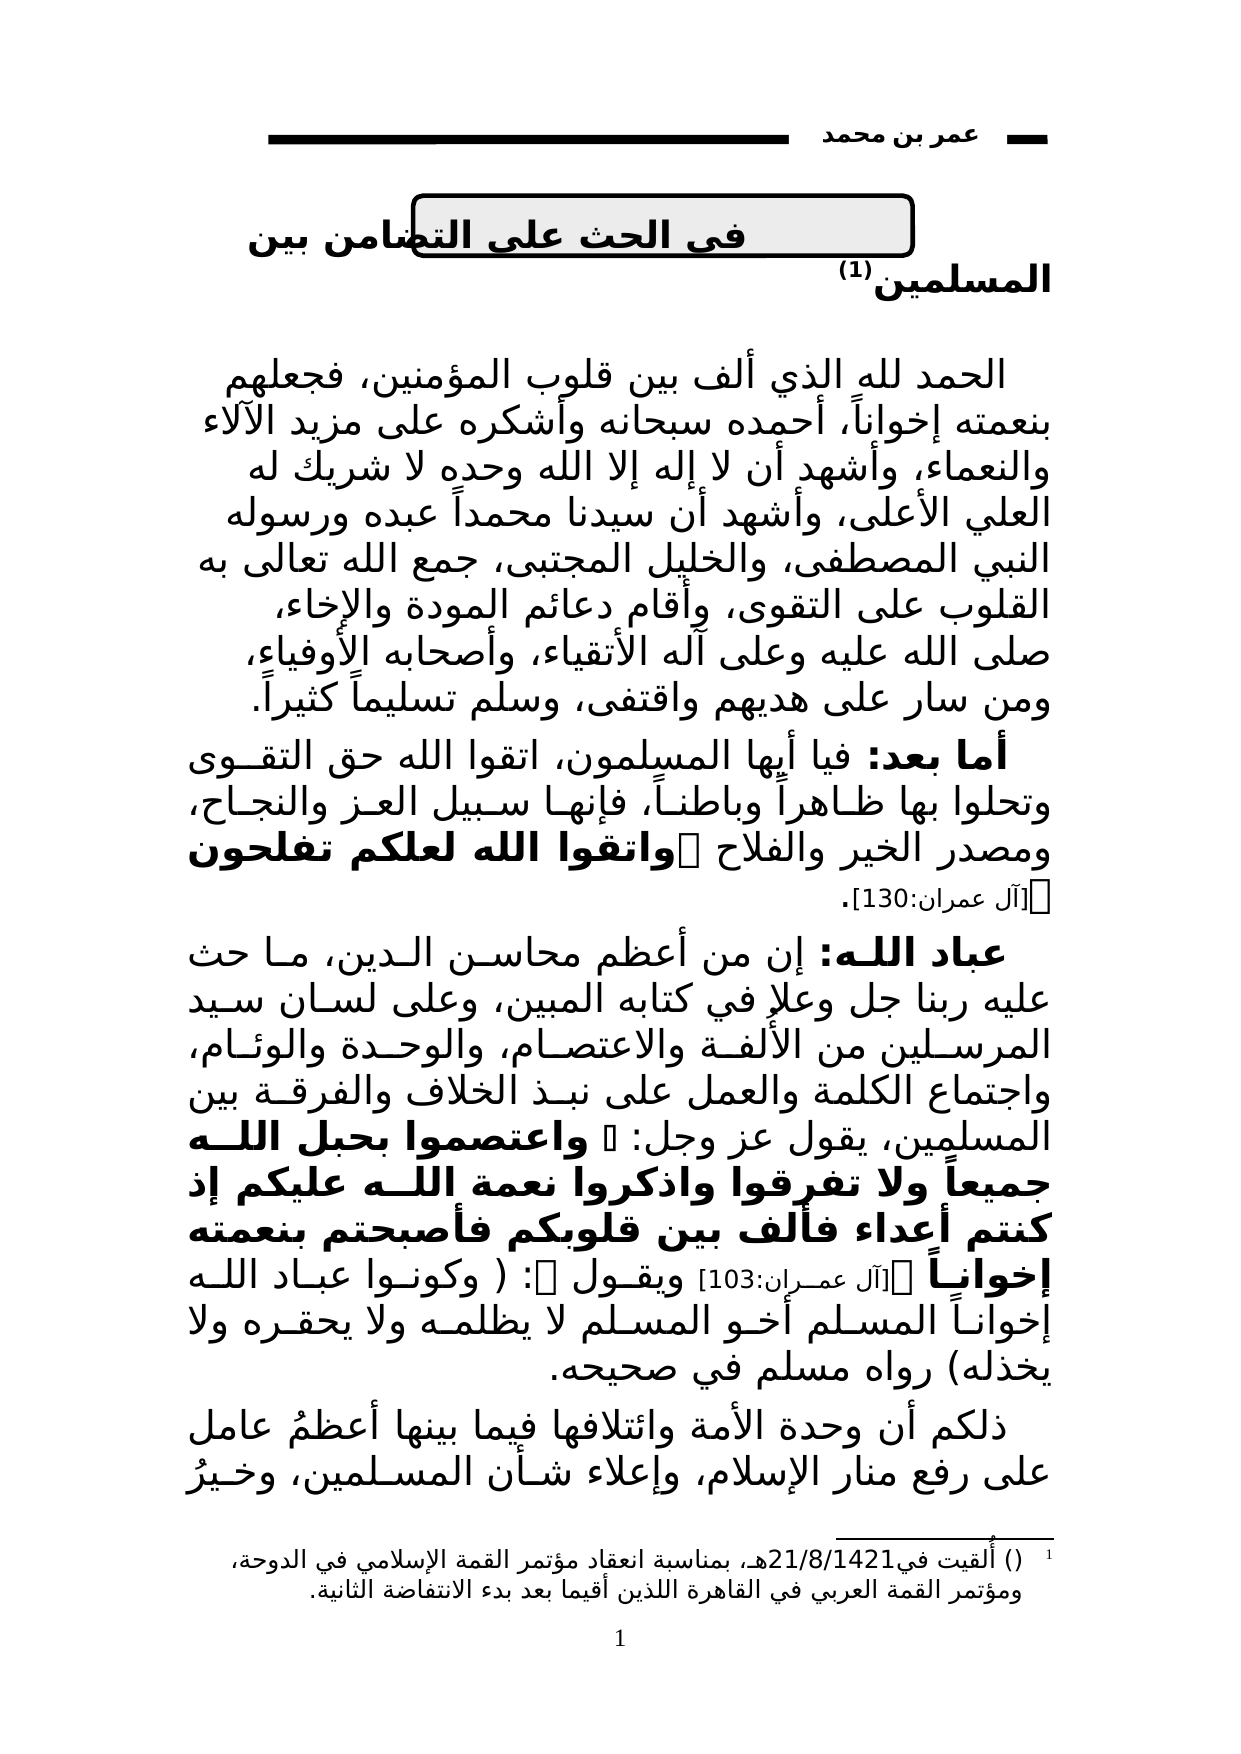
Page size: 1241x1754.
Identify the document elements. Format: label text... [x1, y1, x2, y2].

text عباد الله: إن من أعظم محاسن الدين، ما حث عليه ربنا جل وعلا في كتابه المبين، وعلى لسان سيد المرسلين من الأُلفة والاعتصام، والوحدة والوئام، واجتماع الكلمة والعمل على نبذ الخلاف والفرقة بين المسلمين، يقول عز وجل: واعتصموا بحبل الله جميعاً ولا تفرقوا واذكروا نعمة الله عليكم إذ كنتم أعداء فألف بين قلوبكم فأصبحتم بنعمته إخواناً [آل عمران:103] ويقول : ( وكونوا عباد الله إخواناً المسلم أخو المسلم لا يظلمه ولا يحقره ولا يخذله) رواه مسلم في صحيحه. [187, 929, 1053, 1390]
text الحمد لله الذي ألف بين قلوب المؤمنين، فجعلهم بنعمته إخواناً، أحمده سبحانه وأشكره على مزيد الآلاء والنعماء، وأشهد أن لا إله إلا الله وحده لا شريك له العلي الأعلى، وأشهد أن سيدنا محمداً عبده ورسوله النبي المصطفى، والخليل المجتبى، جمع الله تعالى به القلوب على التقوى، وأقام دعائم المودة والإخاء، صلى الله عليه وعلى آله الأتقياء، وأصحابه الأوفياء، ومن سار على هديهم واقتفى، وسلم تسليماً كثيراً. [187, 352, 1053, 720]
text في الحث على التضامن بين المسلمين() [187, 213, 1053, 301]
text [187, 1402, 1053, 1494]
text أما بعد: فيا أيها المسلمون، اتقوا الله حق التقوى وتحلوا بها ظاهراً وباطناً، فإنها سبيل العز والنجاح، ومصدر الخير والفلاح واتقوا الله لعلكم تفلحون[آل عمران:130]. [187, 733, 1053, 917]
